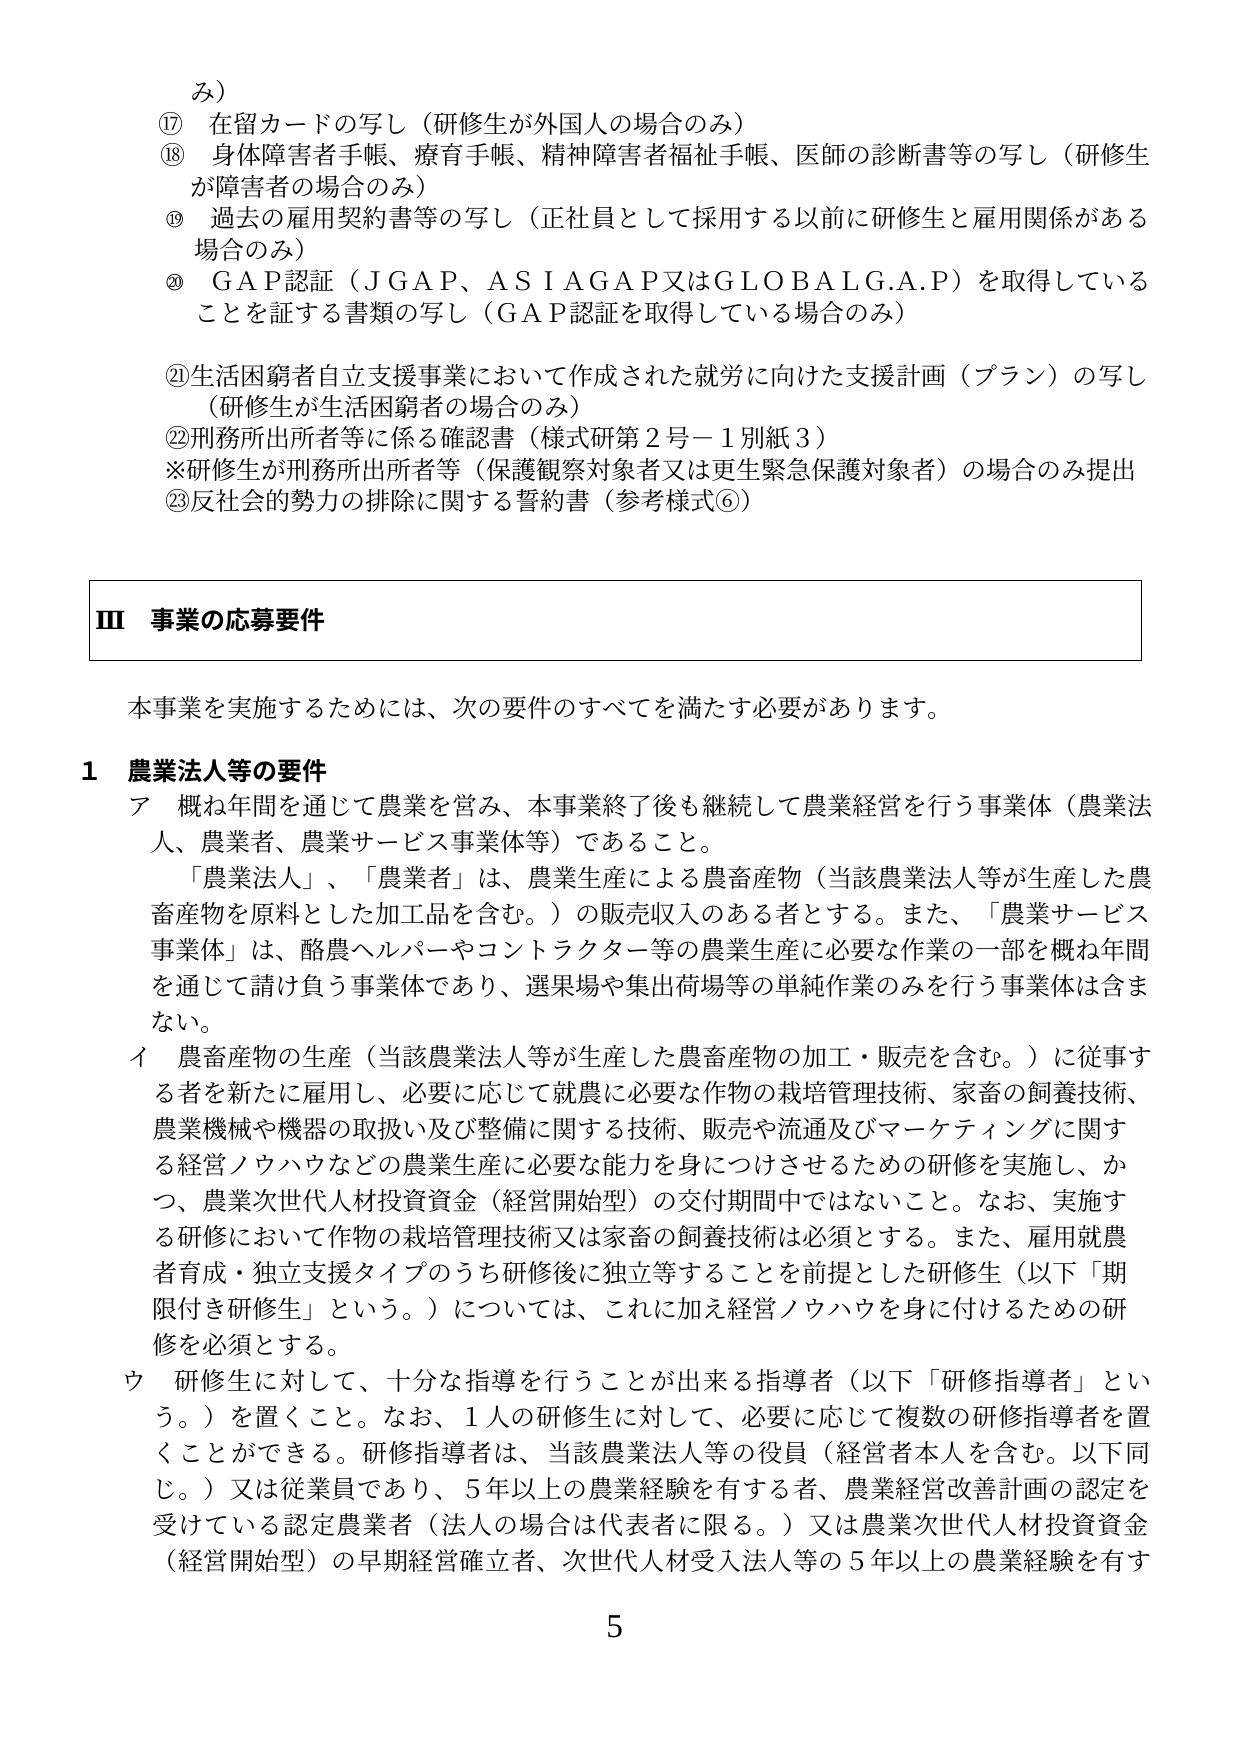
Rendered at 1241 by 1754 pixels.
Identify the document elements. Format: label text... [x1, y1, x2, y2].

text ⑳ ＧＡＰ認証（ＪＧＡＰ、ＡＳＩＡＧＡＰ又はＧＬＯＢＡＬＧ.Ａ.Ｐ）を取得していることを証する書類の写し（ＧＡＰ認証を取得している場合のみ） [165, 266, 1152, 328]
text ⑰ 在留カードの写し（研修生が外国人の場合のみ） [77, 108, 1152, 140]
text ⑲ 過去の雇用契約書等の写し（正社員として採用する以前に研修生と雇用関係がある場合のみ） [165, 203, 1152, 266]
text ア 概ね年間を通じて農業を営み、本事業終了後も継続して農業経営を行う事業体（農業法人、農業者、農業サービス事業体等）であること。 [77, 787, 1152, 858]
text ⑱ 身体障害者手帳、療育手帳、精神障害者福祉手帳、医師の診断書等の写し（研修生が障害者の場合のみ） [77, 140, 1152, 203]
text ※研修生が刑務所出所者等（保護観察対象者又は更生緊急保護対象者）の場合のみ提出 [165, 454, 1152, 486]
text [77, 77, 1152, 108]
text ㉓反社会的勢力の排除に関する誓約書（参考様式⑥） [165, 486, 1152, 517]
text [121, 1362, 1152, 1577]
text ㉒刑務所出所者等に係る確認書（様式研第２号－１別紙３） [165, 423, 1152, 454]
text １ 農業法人等の要件 [77, 755, 1152, 787]
text ㉑生活困窮者自立支援事業において作成された就労に向けた支援計画（プラン）の写し（研修生が生活困窮者の場合のみ） [165, 360, 1152, 423]
text イ 農畜産物の生産（当該農業法人等が生産した農畜産物の加工・販売を含む。）に従事する者を新たに雇用し、必要に応じて就農に必要な作物の栽培管理技術、家畜の飼養技術、農業機械や機器の取扱い及び整備に関する技術、販売や流通及びマーケティングに関する経営ノウハウなどの農業生産に必要な能力を身につけさせるための研修を実施し、かつ、農業次世代人材投資資金（経営開始型）の交付期間中ではないこと。なお、実施する研修において作物の栽培管理技術又は家畜の飼養技術は必須とする。また、雇用就農者育成・独立支援タイプのうち研修後に独立等することを前提とした研修生（以下「期限付き研修生」という。）については、これに加え経営ノウハウを身に付けるための研修を必須とする。 [77, 1038, 1152, 1362]
text 「農業法人」、「農業者」は、農業生産による農畜産物（当該農業法人等が生産した農畜産物を原料とした加工品を含む。）の販売収入のある者とする。また、「農業サービス事業体」は、酪農ヘルパーやコントラクター等の農業生産に必要な作業の一部を概ね年間を通じて請け負う事業体であり、選果場や集出荷場等の単純作業のみを行う事業体は含まない。 [77, 858, 1152, 1038]
text 本事業を実施するためには、次の要件のすべてを満たす必要があります。 [77, 692, 1152, 724]
table_header Ⅲ 事業の応募要件 [90, 581, 1141, 660]
